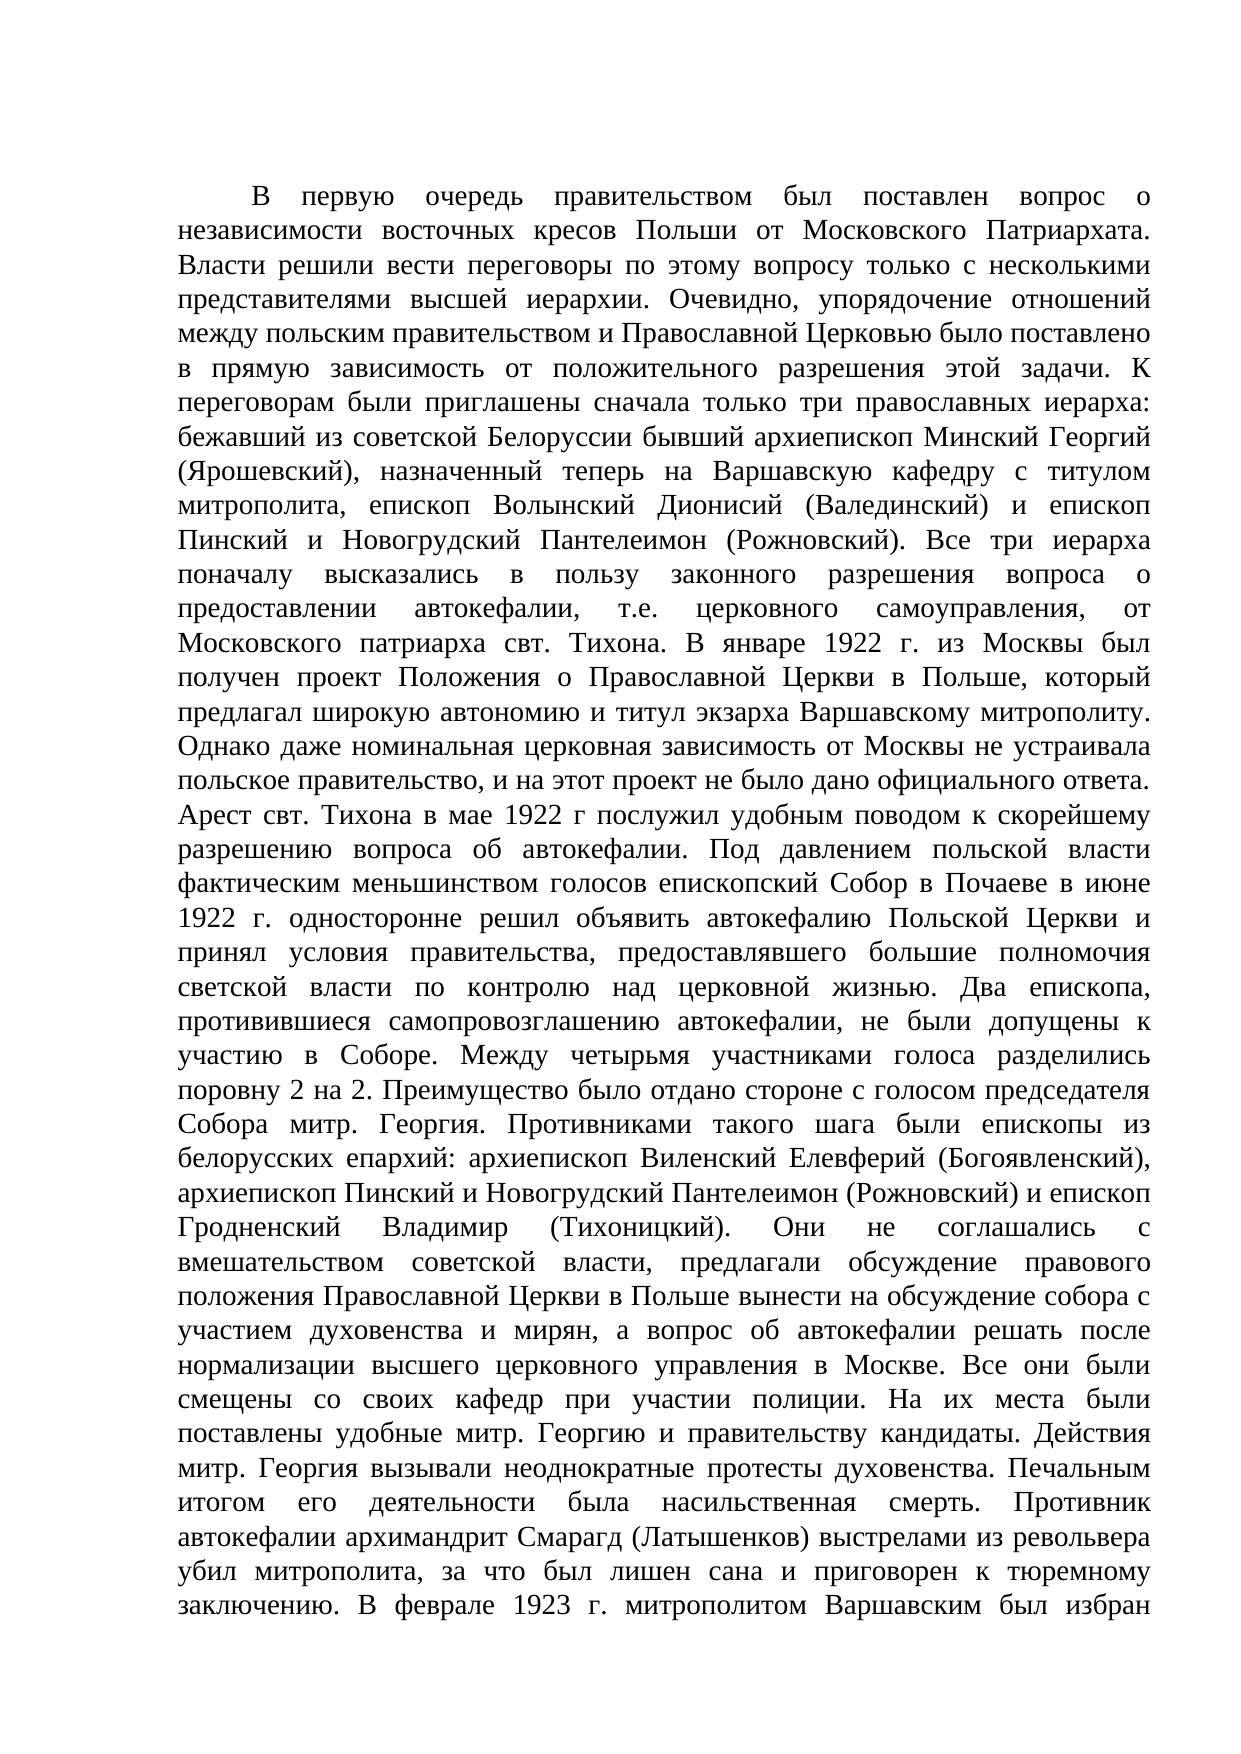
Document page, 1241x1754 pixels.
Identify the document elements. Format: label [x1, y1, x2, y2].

text [177, 177, 1152, 1621]
